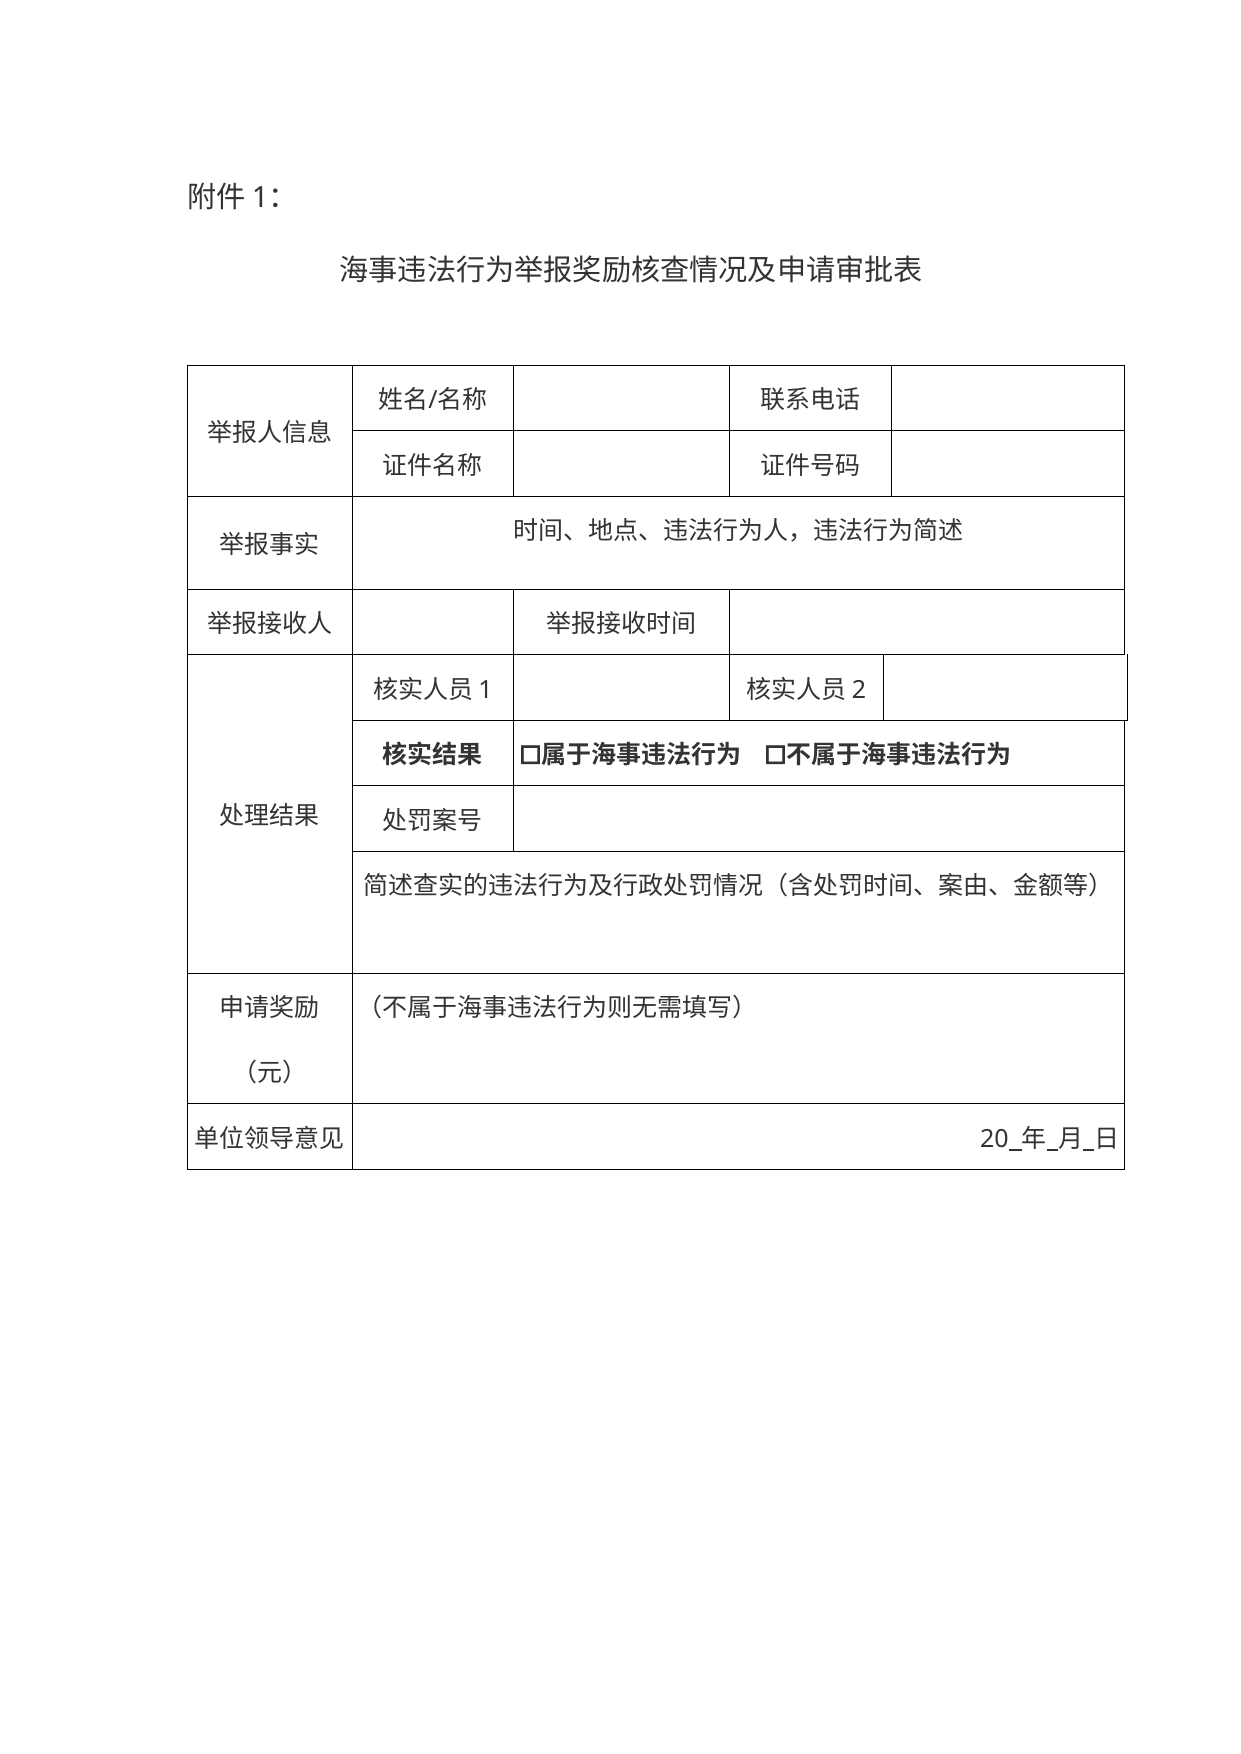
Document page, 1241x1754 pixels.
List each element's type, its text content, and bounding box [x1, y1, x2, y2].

text 附件1： [187, 162, 1053, 227]
table_cell （不属于海事违法行为则无需填写） [353, 974, 1124, 1103]
table_cell 单位领导意见 [188, 1104, 352, 1169]
table_header 举报人信息 [188, 366, 352, 496]
table_cell [730, 590, 1124, 654]
table_header [514, 366, 729, 430]
table_cell [892, 431, 1124, 496]
table_header [892, 366, 1124, 430]
table_cell 核实人员2 [730, 655, 883, 720]
table_cell 证件名称 [353, 431, 513, 496]
table_cell 处理结果 [188, 655, 352, 973]
table_cell 时间、地点、违法行为人，违法行为简述 [353, 497, 1124, 589]
table_cell 举报接收时间 [514, 590, 729, 654]
table_header 姓名/名称 [353, 366, 513, 430]
table_cell 证件号码 [730, 431, 891, 496]
table_cell [514, 431, 729, 496]
text 海事违法行为举报奖励核查情况及申请审批表 [187, 235, 1053, 300]
table_cell [884, 654, 1127, 720]
table_cell 核实结果 [353, 721, 513, 785]
table_cell 属于海事违法行为 不属于海事违法行为 [514, 721, 1124, 785]
table_cell [514, 786, 1124, 851]
table_cell [353, 590, 513, 654]
table_cell 核实人员1 [353, 655, 513, 720]
table_cell [514, 655, 729, 720]
table_cell 举报接收人 [188, 590, 352, 654]
table_cell 处罚案号 [353, 786, 513, 851]
table_cell 简述查实的违法行为及行政处罚情况（含处罚时间、案由、金额等） [353, 852, 1124, 973]
table_cell 申请奖励（元） [188, 974, 352, 1103]
table_cell 举报事实 [188, 497, 352, 589]
table_header 联系电话 [730, 366, 891, 430]
table_cell 20 年 月 日 [353, 1104, 1124, 1169]
